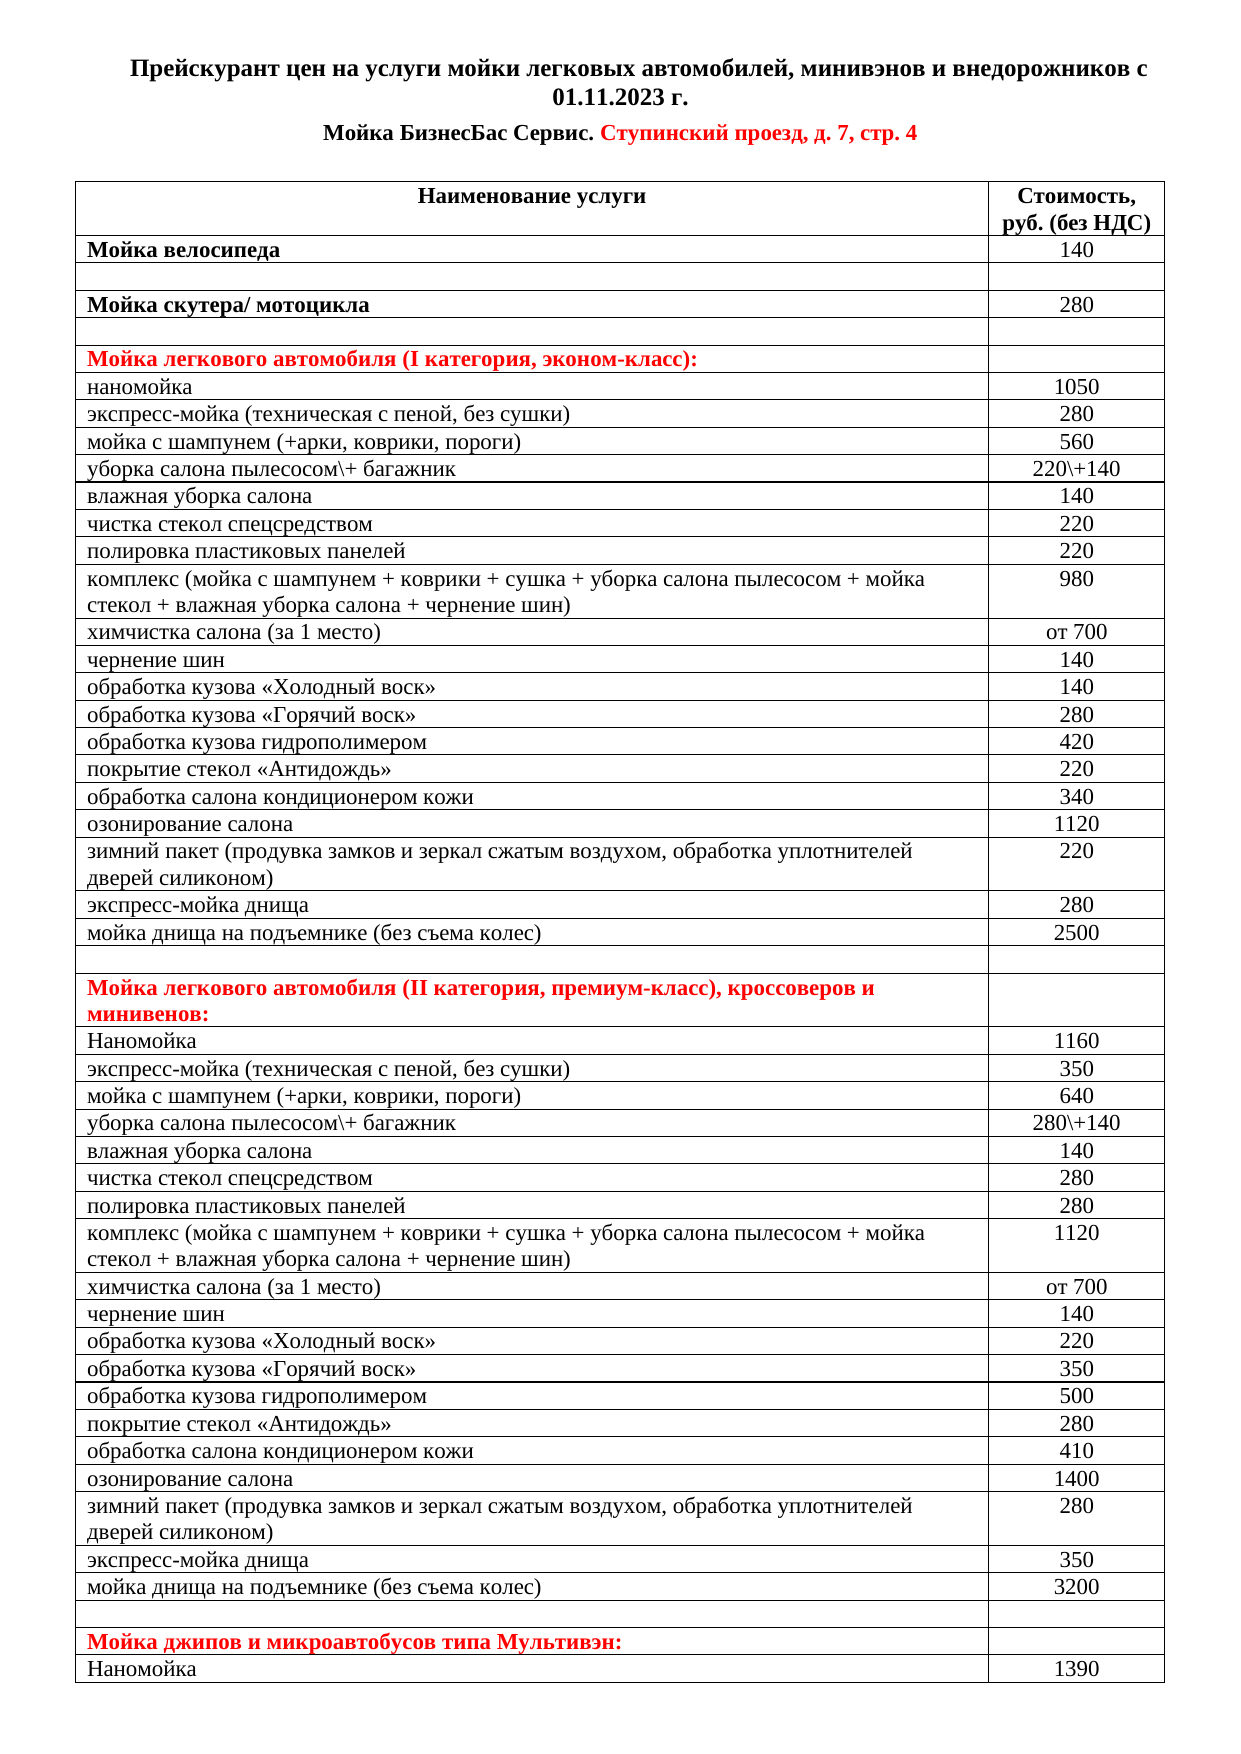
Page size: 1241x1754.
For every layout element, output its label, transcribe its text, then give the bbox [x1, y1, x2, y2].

table_cell 1160 [989, 1027, 1164, 1054]
table_cell 420 [989, 728, 1164, 754]
table_cell мойка с шампунем (+арки, коврики, пороги) [76, 428, 988, 454]
table_cell 350 [989, 1355, 1164, 1381]
list Мойка БизнесБас Сервис. Ступинский проезд, д. 7, стр. 4 [75, 119, 1165, 145]
table_cell 140 [989, 673, 1164, 699]
table_cell 220 [989, 838, 1164, 890]
table_cell от 700 [989, 1273, 1164, 1299]
table_cell [989, 946, 1164, 972]
table_cell уборка салона пылесосом\+ багажник [76, 455, 988, 481]
table_cell экспресс-мойка днища [76, 1546, 988, 1572]
table_cell химчистка салона (за 1 место) [76, 619, 988, 645]
table_cell чистка стекол спецсредством [76, 510, 988, 536]
table_cell 140 [989, 646, 1164, 672]
table_cell обработка кузова «Холодный воск» [76, 673, 988, 699]
table_cell [989, 346, 1164, 372]
table_cell 280 [989, 1164, 1164, 1191]
table_cell 280 [989, 1410, 1164, 1436]
table_cell чернение шин [76, 646, 988, 672]
table_cell 1400 [989, 1465, 1164, 1491]
table_cell 560 [989, 428, 1164, 454]
table_cell озонирование салона [76, 1465, 988, 1491]
table_cell 140 [989, 1300, 1164, 1327]
table_cell 220 [989, 510, 1164, 536]
table_cell обработка кузова гидрополимером [76, 1383, 988, 1409]
table_cell 3200 [989, 1573, 1164, 1599]
table_cell 1120 [989, 810, 1164, 837]
table_cell озонирование салона [76, 810, 988, 837]
table_cell покрытие стекол «Антидождь» [76, 755, 988, 782]
table_cell обработка кузова «Холодный воск» [76, 1328, 988, 1354]
table_cell 640 [989, 1082, 1164, 1108]
table_cell [989, 974, 1164, 1026]
table_cell 280 [989, 1492, 1164, 1545]
table_cell [76, 318, 988, 344]
table_cell 280 [989, 291, 1164, 317]
table_cell Мойка велосипеда [76, 236, 988, 262]
table_cell 2500 [989, 919, 1164, 945]
table_cell наномойка [76, 373, 988, 399]
table_cell 1390 [989, 1655, 1164, 1682]
table_cell полировка пластиковых панелей [76, 537, 988, 564]
table_cell уборка салона пылесосом\+ багажник [76, 1110, 988, 1136]
table_cell 1050 [989, 373, 1164, 399]
table_cell 280\+140 [989, 1110, 1164, 1136]
table_cell полировка пластиковых панелей [76, 1192, 988, 1218]
table_cell влажная уборка салона [76, 1137, 988, 1163]
table_cell обработка кузова «Горячий воск» [76, 701, 988, 727]
table_cell 140 [989, 1137, 1164, 1163]
table_cell зимний пакет (продувка замков и зеркал сжатым воздухом, обработка уплотнителей дверей силиконом) [76, 838, 988, 890]
table_cell Мойка легкового автомобиля (I категория, эконом-класс): [76, 346, 988, 372]
table_cell Наномойка [76, 1027, 988, 1054]
table_cell 350 [989, 1546, 1164, 1572]
table_cell от 700 [989, 619, 1164, 645]
table_cell [989, 1601, 1164, 1627]
table_cell химчистка салона (за 1 место) [76, 1273, 988, 1299]
table_cell обработка кузова «Горячий воск» [76, 1355, 988, 1381]
table_cell 350 [989, 1055, 1164, 1081]
table_cell зимний пакет (продувка замков и зеркал сжатым воздухом, обработка уплотнителей дверей силиконом) [76, 1492, 988, 1545]
table_cell 220 [989, 1328, 1164, 1354]
table_cell 140 [989, 236, 1164, 262]
table_cell комплекс (мойка с шампунем + коврики + сушка + уборка салона пылесосом + мойка стекол + влажная уборка салона + чернение шин) [76, 1219, 988, 1272]
table_cell [76, 1601, 988, 1627]
table_cell обработка салона кондиционером кожи [76, 783, 988, 809]
table_cell покрытие стекол «Антидождь» [76, 1410, 988, 1436]
table_cell Мойка скутера/ мотоцикла [76, 291, 988, 317]
table_cell 980 [989, 565, 1164, 617]
table_cell Мойка легкового автомобиля (II категория, премиум-класс), кроссоверов и минивенов: [76, 974, 988, 1026]
table_cell [989, 318, 1164, 344]
table_cell комплекс (мойка с шампунем + коврики + сушка + уборка салона пылесосом + мойка стекол + влажная уборка салона + чернение шин) [76, 565, 988, 617]
table_cell 280 [989, 400, 1164, 427]
table_cell 410 [989, 1437, 1164, 1463]
table_cell 500 [989, 1383, 1164, 1409]
table_cell экспресс-мойка (техническая с пеной, без сушки) [76, 1055, 988, 1081]
table_cell обработка салона кондиционером кожи [76, 1437, 988, 1463]
table_cell 220\+140 [989, 455, 1164, 481]
table_cell 1120 [989, 1219, 1164, 1272]
table_cell мойка с шампунем (+арки, коврики, пороги) [76, 1082, 988, 1108]
table_cell 140 [989, 483, 1164, 509]
table_cell [76, 263, 988, 290]
table_cell мойка днища на подъемнике (без съема колес) [76, 1573, 988, 1599]
table_cell влажная уборка салона [76, 483, 988, 509]
table_cell 220 [989, 537, 1164, 564]
table_cell экспресс-мойка днища [76, 891, 988, 918]
table_cell [989, 263, 1164, 290]
list Прейскурант цен на услуги мойки легковых автомобилей, минивэнов и внедорожников с 01.11.2023 г. [75, 53, 1165, 111]
table_cell чистка стекол спецсредством [76, 1164, 988, 1191]
table_cell чернение шин [76, 1300, 988, 1327]
table_cell экспресс-мойка (техническая с пеной, без сушки) [76, 400, 988, 427]
table_cell Мойка джипов и микроавтобусов типа Мультивэн: [76, 1628, 988, 1654]
table_header Наименование услуги [76, 182, 988, 235]
table_cell 280 [989, 1192, 1164, 1218]
table_cell 220 [989, 755, 1164, 782]
table_cell 280 [989, 701, 1164, 727]
table_cell обработка кузова гидрополимером [76, 728, 988, 754]
table_header Стоимость, руб. (без НДС) [989, 182, 1164, 235]
table_cell мойка днища на подъемнике (без съема колес) [76, 919, 988, 945]
table_cell [989, 1628, 1164, 1654]
table_cell 340 [989, 783, 1164, 809]
table_cell Наномойка [76, 1655, 988, 1682]
table_cell [76, 946, 988, 972]
table_cell 280 [989, 891, 1164, 918]
